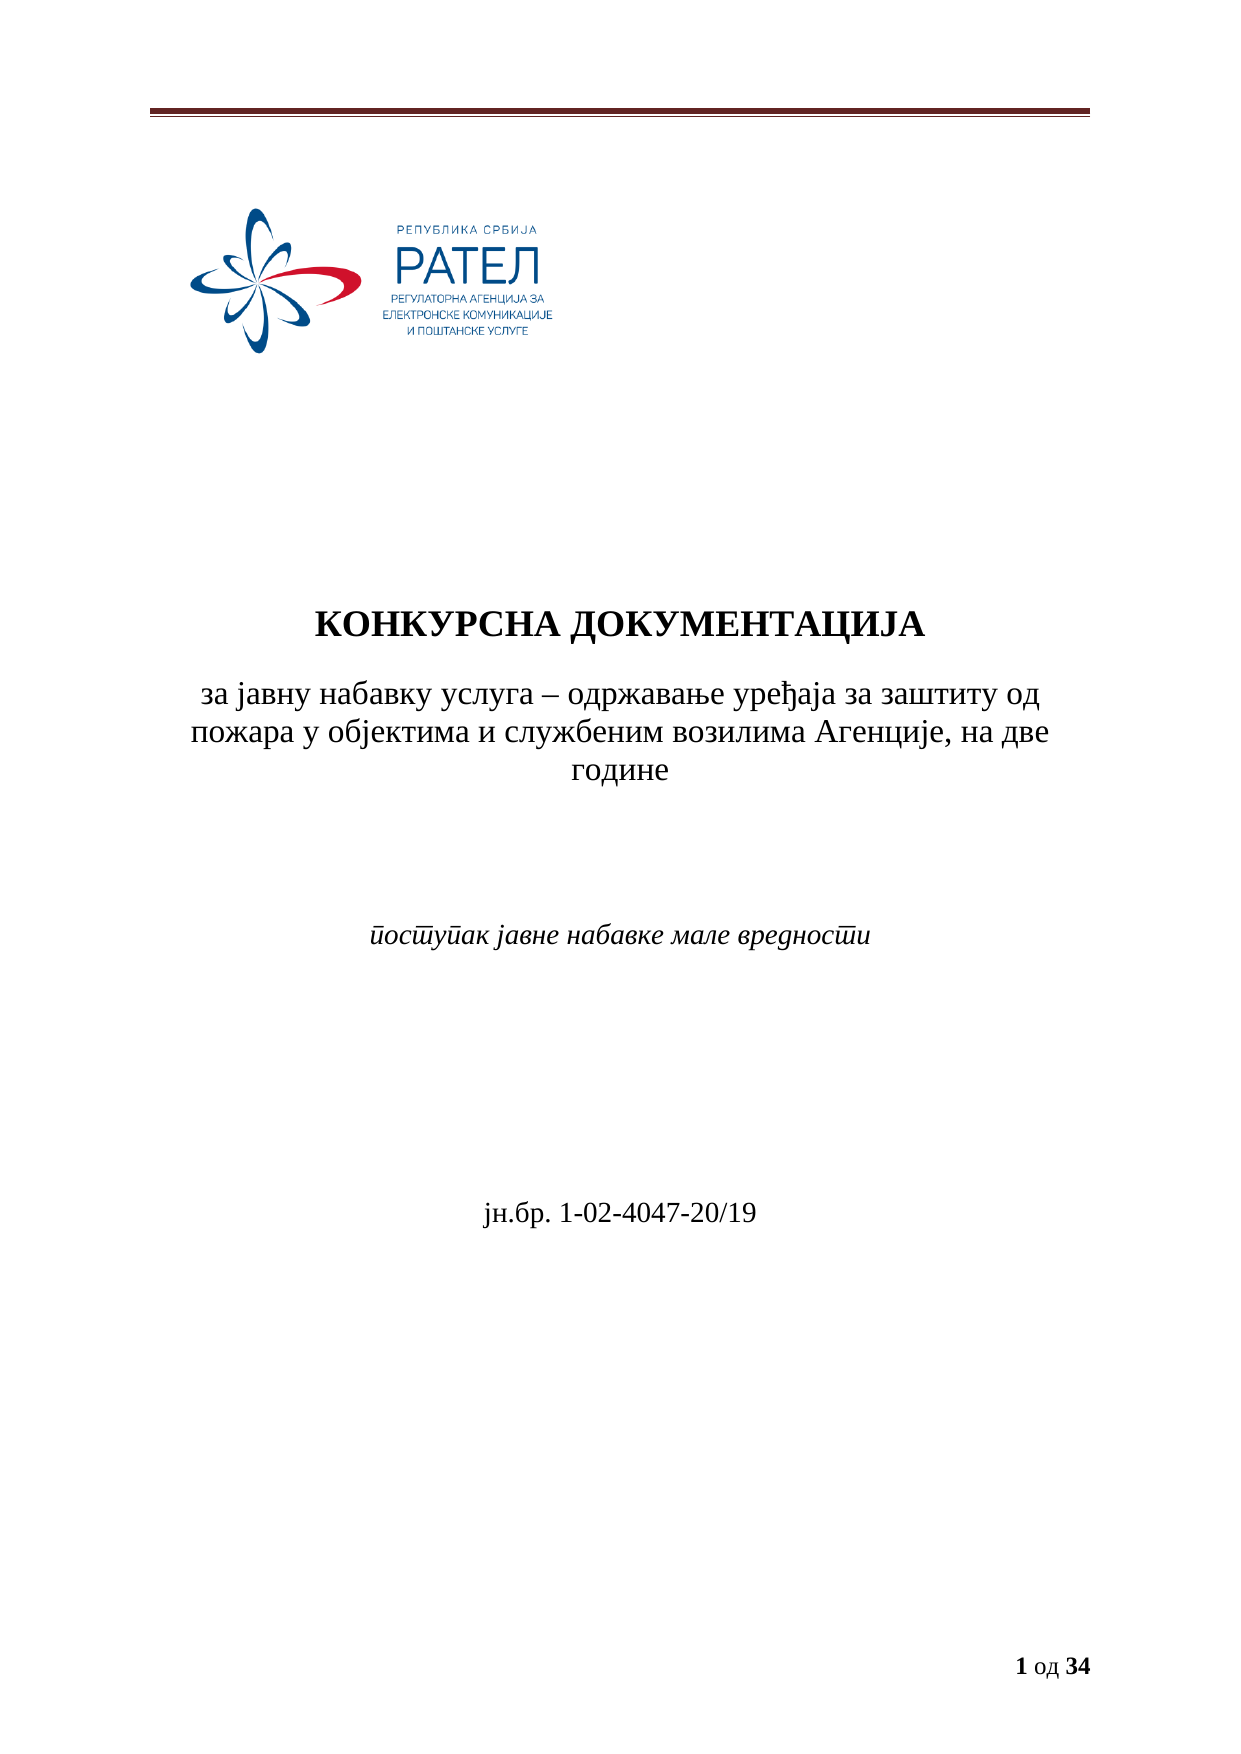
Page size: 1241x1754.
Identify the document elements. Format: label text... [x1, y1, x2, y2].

picture [187, 203, 557, 357]
subtitle КОНКУРСНА ДОКУМЕНТАЦИЈА [150, 601, 1090, 644]
text поступак јавне набавке мале вредности [150, 917, 1090, 951]
text јн.бр. 1-02-4047-20/19 [150, 1195, 1090, 1229]
text за јавну набавку услуга – oдржавање уређаја за заштиту од пожара у објектима и службеним возилима Агенције, на две године [150, 673, 1090, 788]
